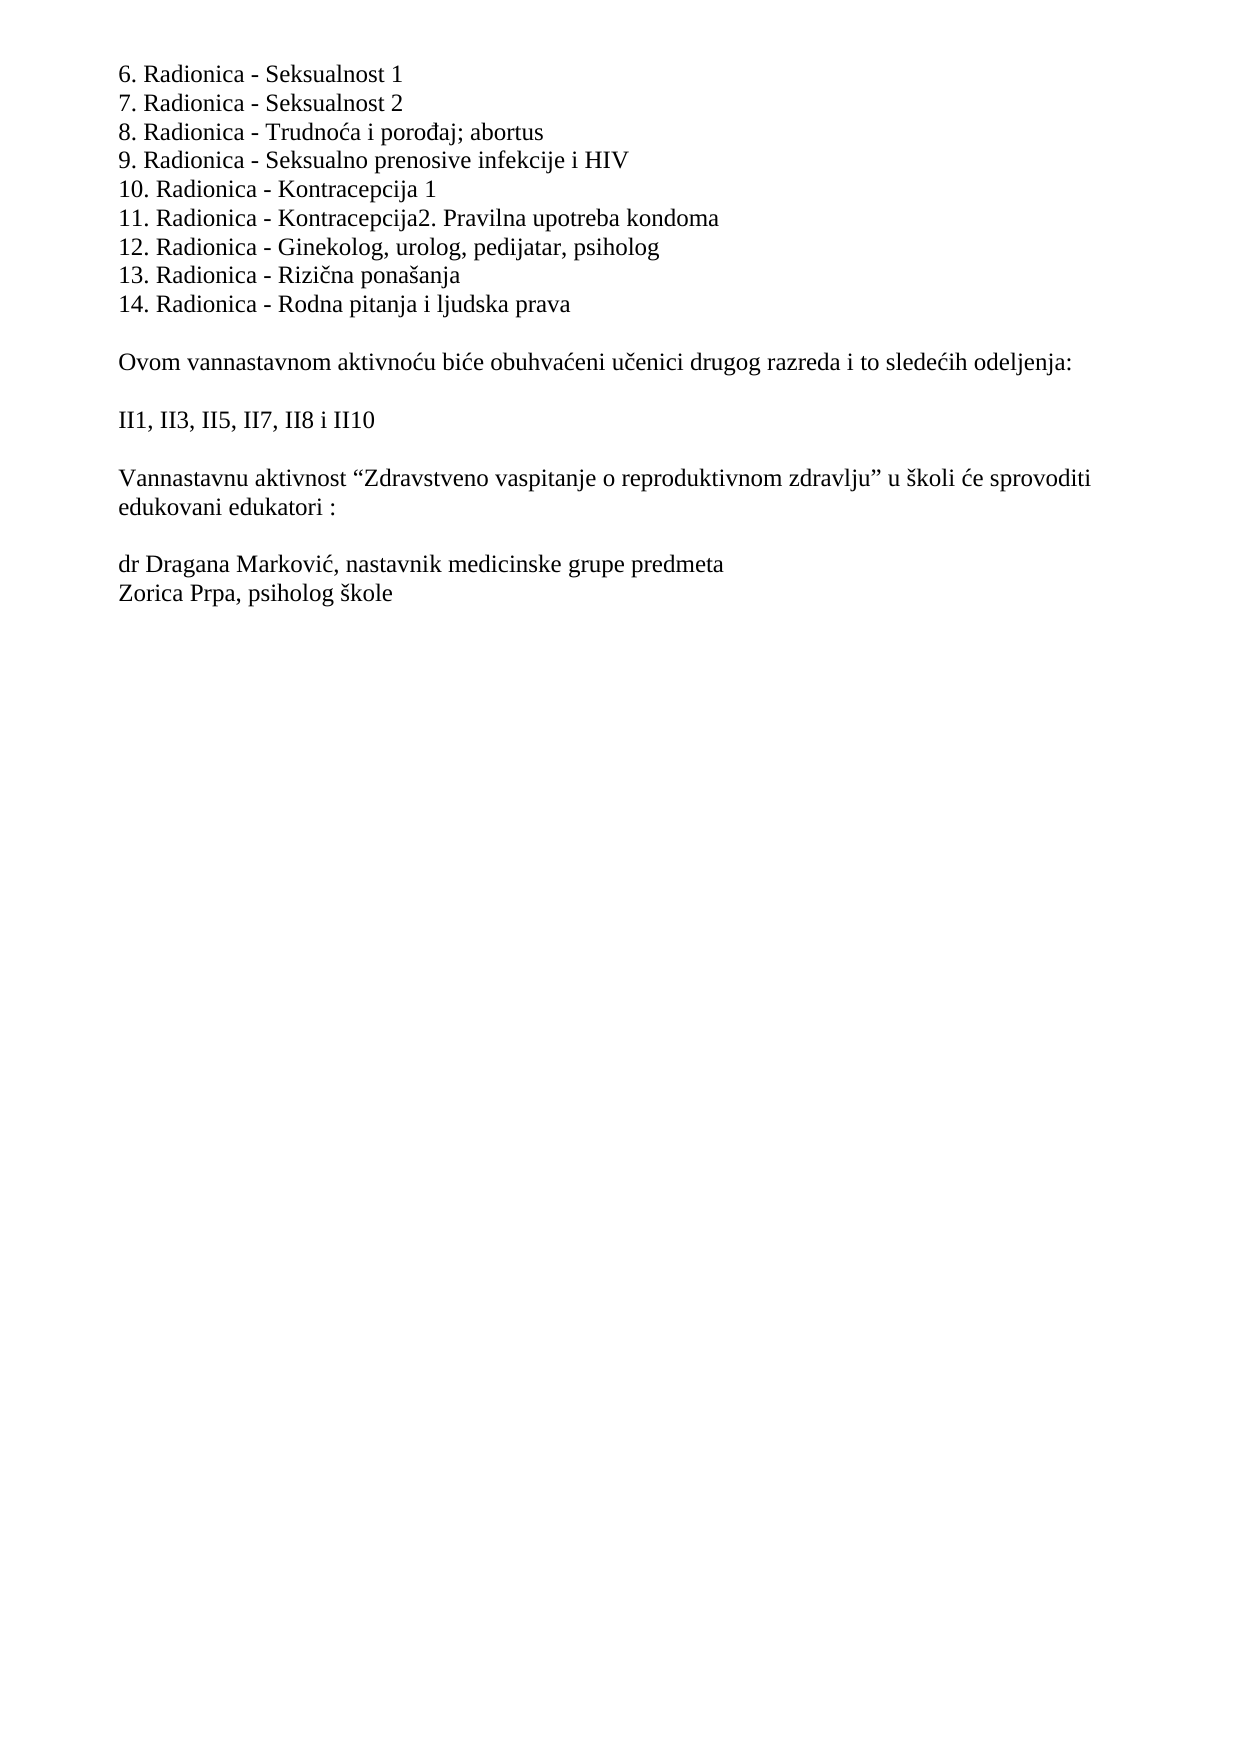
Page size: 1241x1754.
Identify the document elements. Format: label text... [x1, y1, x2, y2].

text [118, 59, 1181, 318]
text Ovom vannastavnom aktivnoću biće obuhvaćeni učenici drugog razreda i to sledećih odeljenja: [118, 347, 1181, 376]
text II1, II3, II5, II7, II8 i II10 [118, 405, 1181, 434]
text Vannastavnu aktivnost “Zdravstveno vaspitanje o reproduktivnom zdravlju” u školi će sprovoditi edukovani edukatori : [118, 463, 1181, 520]
text dr Dragana Marković, nastavnik medicinske grupe predmeta Zorica Prpa, psiholog škole [118, 549, 1181, 607]
